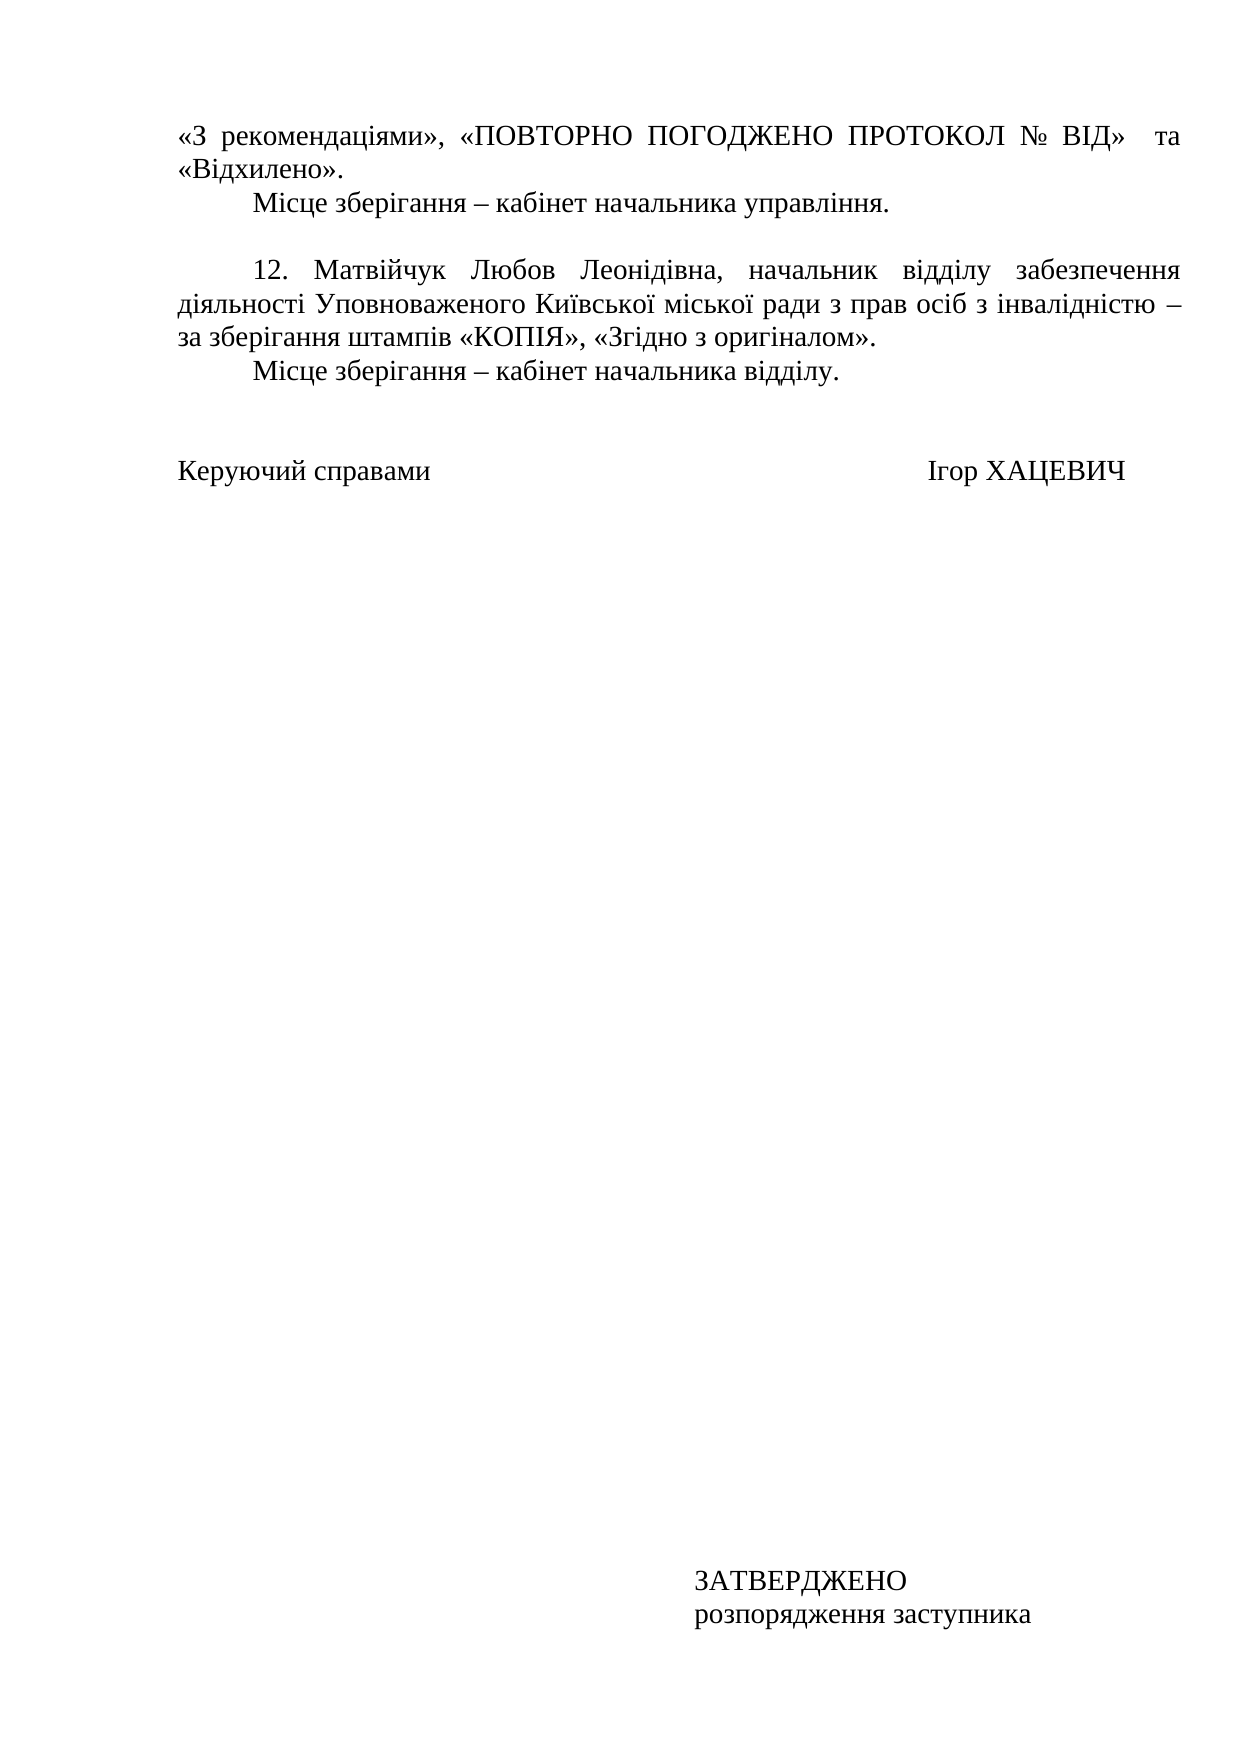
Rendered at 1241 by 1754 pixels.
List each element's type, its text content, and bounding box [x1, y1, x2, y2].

text Місце зберігання – кабінет начальника управління. [177, 185, 1181, 219]
text розпорядження заступника [694, 1596, 1171, 1630]
text Керуючий справами Ігор ХАЦЕВИЧ [177, 453, 1181, 487]
text 12. Матвійчук Любов Леонідівна, начальник відділу забезпечення діяльності Уповноваженого Київської міської ради з прав осіб з інвалідністю – за зберігання штампів «КОПІЯ», «Згідно з оригіналом». [177, 252, 1181, 353]
text Місце зберігання – кабінет начальника відділу. [177, 353, 1181, 386]
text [177, 118, 1181, 185]
text ЗАТВЕРДЖЕНО [694, 1563, 1171, 1596]
